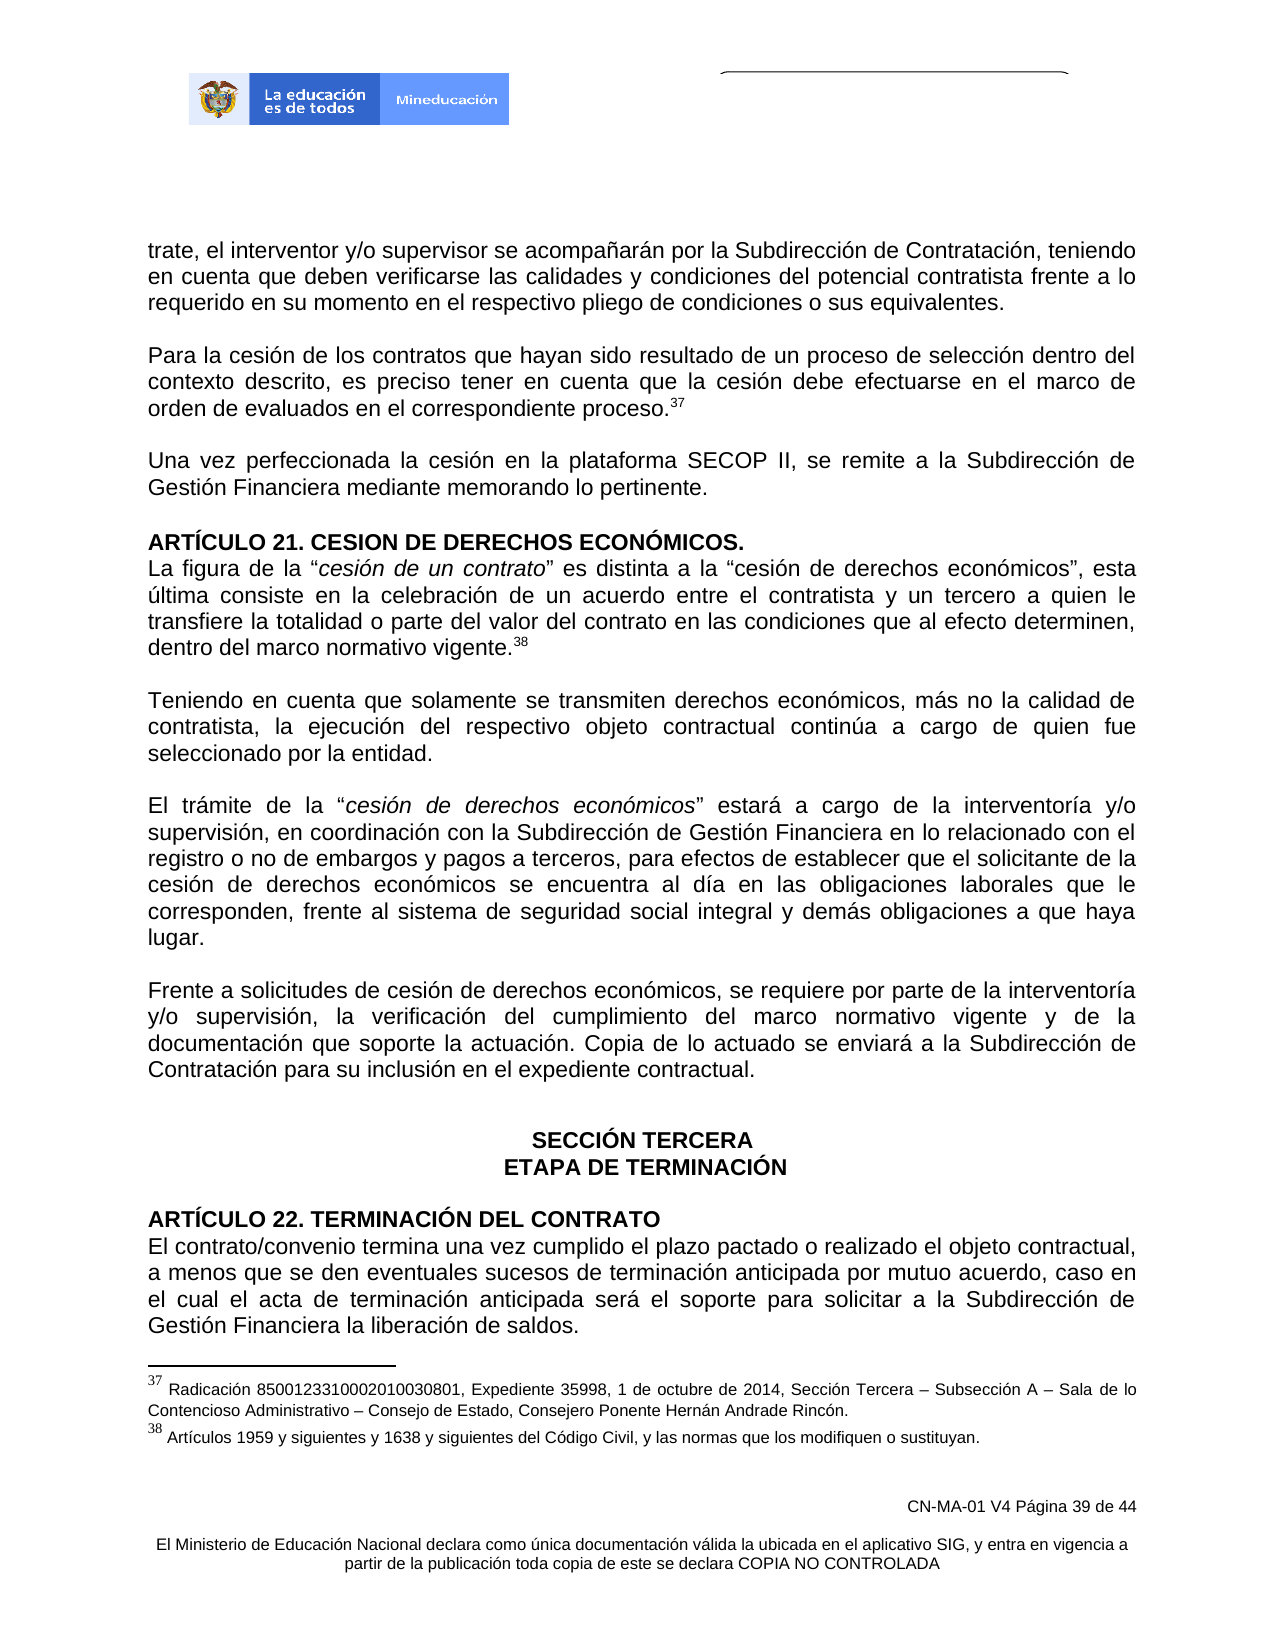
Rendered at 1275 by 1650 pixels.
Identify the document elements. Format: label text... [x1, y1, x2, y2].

text El contrato/convenio termina una vez cumplido el plazo pactado o realizado el objeto contractual, a menos que se den eventuales sucesos de terminación anticipada por mutuo acuerdo, caso en el cual el acta de terminación anticipada será el soporte para solicitar a la Subdirección de Gestión Financiera la liberación de saldos. [148, 1233, 1137, 1338]
text El trámite de la “cesión de derechos económicos” estará a cargo de la interventoría y/o supervisión, en coordinación con la Subdirección de Gestión Financiera en lo relacionado con el registro o no de embargos y pagos a terceros, para efectos de establecer que el solicitante de la cesión de derechos económicos se encuentra al día en las obligaciones laborales que le corresponden, frente al sistema de seguridad social integral y demás obligaciones a que haya lugar. [148, 792, 1137, 951]
text Frente a solicitudes de cesión de derechos económicos, se requiere por parte de la interventoría y/o supervisión, la verificación del cumplimiento del marco normativo vigente y de la documentación que soporte la actuación. Copia de lo actuado se enviará a la Subdirección de Contratación para su inclusión en el expediente contractual. [148, 977, 1137, 1082]
text Teniendo en cuenta que solamente se transmiten derechos económicos, más no la calidad de contratista, la ejecución del respectivo objeto contractual continúa a cargo de quien fue seleccionado por la entidad. [148, 687, 1137, 766]
text Para la cesión de los contratos que hayan sido resultado de un proceso de selección dentro del contexto descrito, es preciso tener en cuenta que la cesión debe efectuarse en el marco de orden de evaluados en el correspondiente proceso. [148, 342, 1137, 421]
picture [187, 73, 509, 124]
subtitle ETAPA DE TERMINACIÓN [148, 1154, 1137, 1180]
subtitle ARTÍCULO 22. TERMINACIÓN DEL CONTRATO [148, 1206, 1137, 1233]
text La figura de la “cesión de un contrato” es distinta a la “cesión de derechos económicos”, esta última consiste en la celebración de un acuerdo entre el contratista y un tercero a quien le transfiere la totalidad o parte del valor del contrato en las condiciones que al efecto determinen, dentro del marco normativo vigente. [148, 555, 1137, 661]
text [148, 237, 1137, 316]
subtitle ARTÍCULO 21. CESION DE DERECHOS ECONÓMICOS. [148, 529, 1137, 555]
text Una vez perfeccionada la cesión en la plataforma SECOP II, se remite a la Subdirección de Gestión Financiera mediante memorando lo pertinente. [148, 447, 1137, 500]
subtitle SECCIÓN TERCERA [148, 1127, 1137, 1154]
